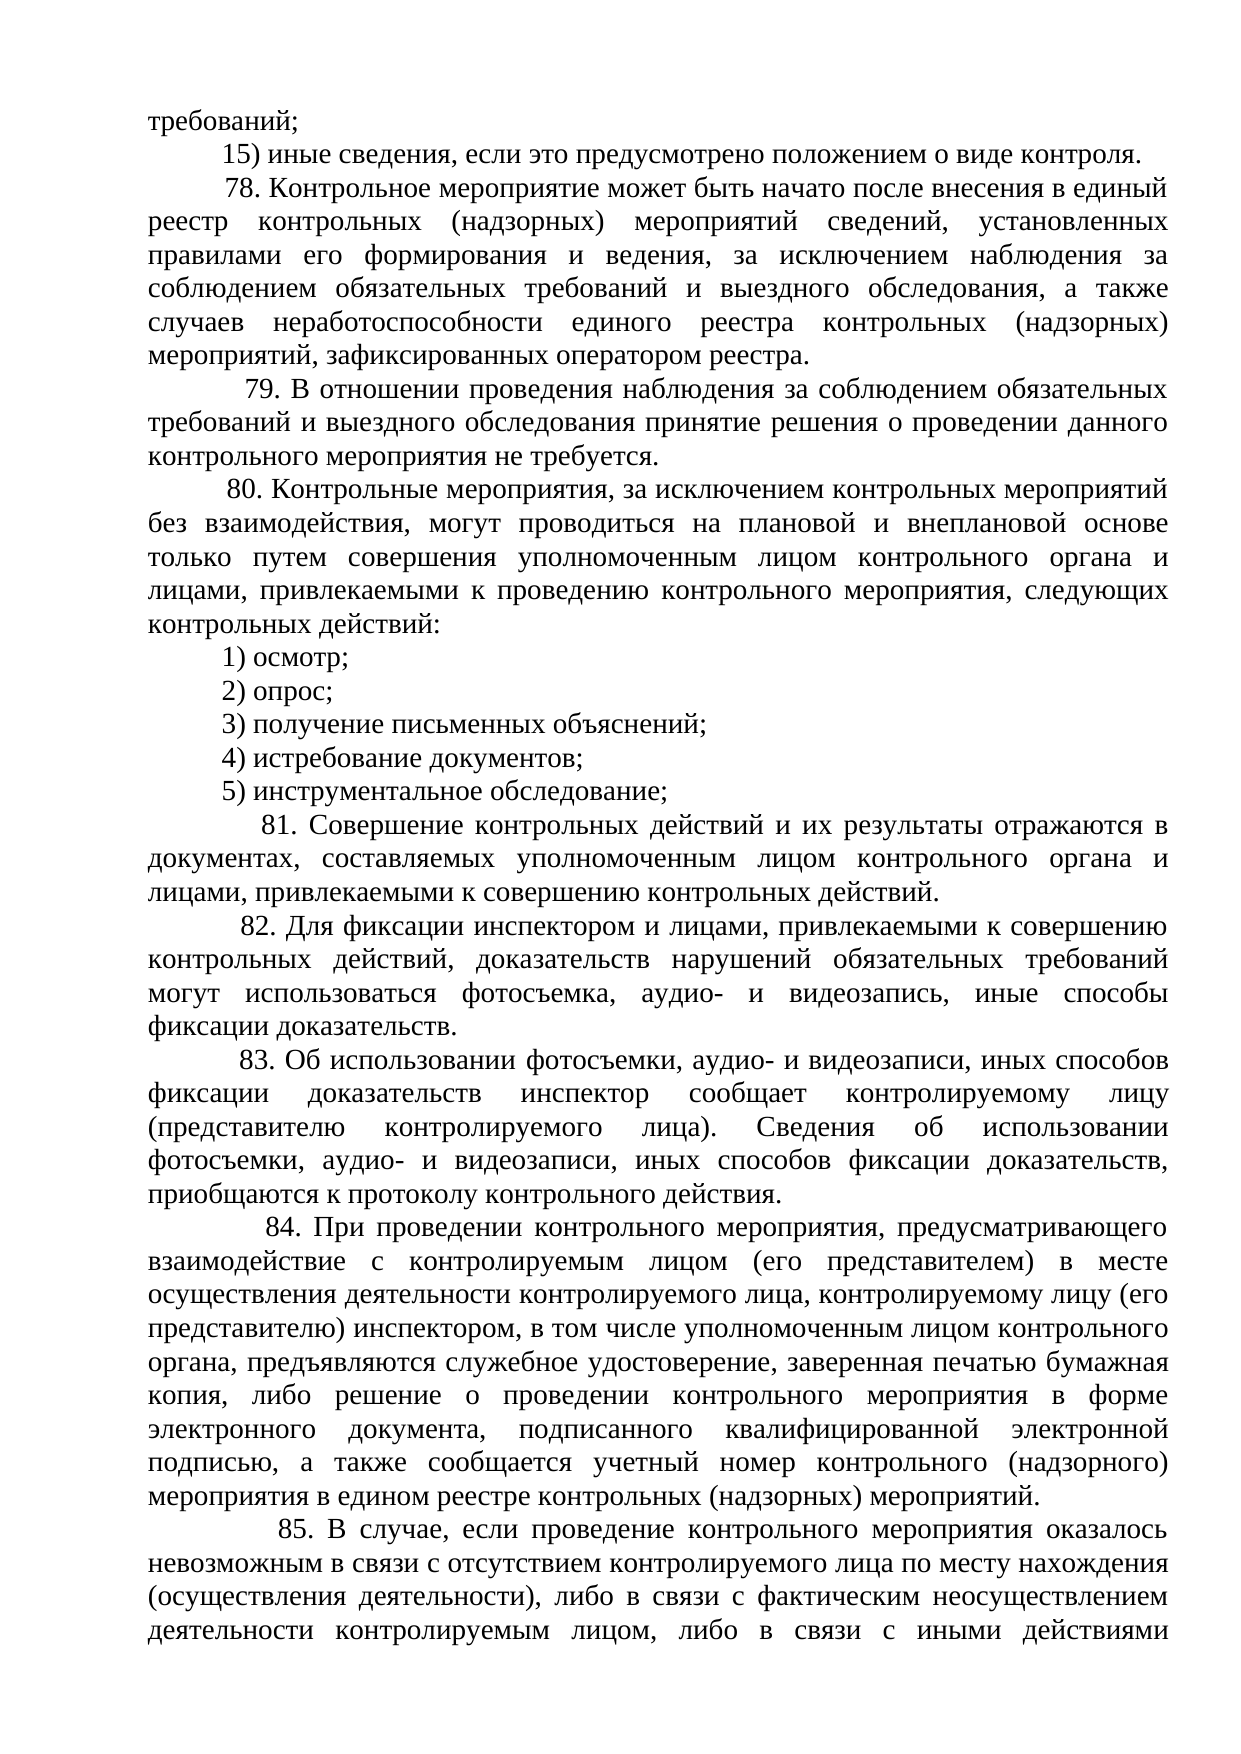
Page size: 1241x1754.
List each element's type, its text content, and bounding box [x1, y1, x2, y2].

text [148, 1511, 1169, 1646]
text 79. В отношении проведения наблюдения за соблюдением обязательных требований и выездного обследования принятие решения о проведении данного контрольного мероприятия не требуется. [148, 371, 1169, 472]
text 3) получение письменных объяснений; [148, 706, 1169, 740]
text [148, 103, 1169, 136]
text 83. Об использовании фотосъемки, аудио- и видеозаписи, иных способов фиксации доказательств инспектор сообщает контролируемому лицу (представителю контролируемого лица). Сведения об использовании фотосъемки, аудио- и видеозаписи, иных способов фиксации доказательств, приобщаются к протоколу контрольного действия. [148, 1042, 1169, 1109]
text 15) иные сведения, если это предусмотрено положением о виде контроля. [148, 136, 1169, 170]
text 1) осмотр; [148, 639, 1169, 673]
text 82. Для фиксации инспектором и лицами, привлекаемыми к совершению контрольных действий, доказательств нарушений обязательных требований могут использоваться фотосъемка, аудио- и видеозапись, иные способы фиксации доказательств. [148, 908, 1169, 1042]
text 78. Контрольное мероприятие может быть начато после внесения в единый реестр контрольных (надзорных) мероприятий сведений, установленных правилами его формирования и ведения, за исключением наблюдения за соблюдением обязательных требований и выездного обследования, а также случаев неработоспособности единого реестра контрольных (надзорных) мероприятий, зафиксированных оператором реестра. [148, 170, 1169, 371]
text 80. Контрольные мероприятия, за исключением контрольных мероприятий без взаимодействия, могут проводиться на плановой и внеплановой основе только путем совершения уполномоченным лицом контрольного органа и лицами, привлекаемыми к проведению контрольного мероприятия, следующих контрольных действий: [148, 472, 1169, 639]
text 84. При проведении контрольного мероприятия, предусматривающего взаимодействие с контролируемым лицом (его представителем) в месте осуществления деятельности контролируемого лица, контролируемому лицу (его представителю) инспектором, в том числе уполномоченным лицом контрольного органа, предъявляются служебное удостоверение, заверенная печатью бумажная копия, либо решение о проведении контрольного мероприятия в форме электронного документа, подписанного квалифицированной электронной подписью, а также сообщается учетный номер контрольного (надзорного) мероприятия в едином реестре контрольных (надзорных) мероприятий. [148, 1209, 1169, 1511]
text 4) истребование документов; [148, 740, 1169, 773]
text 2) опрос; [148, 673, 1169, 706]
text 81. Совершение контрольных действий и их результаты отражаются в документах, составляемых уполномоченным лицом контрольного органа и лицами, привлекаемыми к совершению контрольных действий. [148, 807, 1169, 908]
text 5) инструментальное обследование; [148, 773, 1169, 807]
text 83. Об использовании фотосъемки, аудио- и видеозаписи, иных способов фиксации доказательств инспектор сообщает контролируемому лицу (представителю контролируемого лица). Сведения об использовании фотосъемки, аудио- и видеозаписи, иных способов фиксации доказательств, приобщаются к протоколу контрольного действия. [148, 1142, 1169, 1209]
